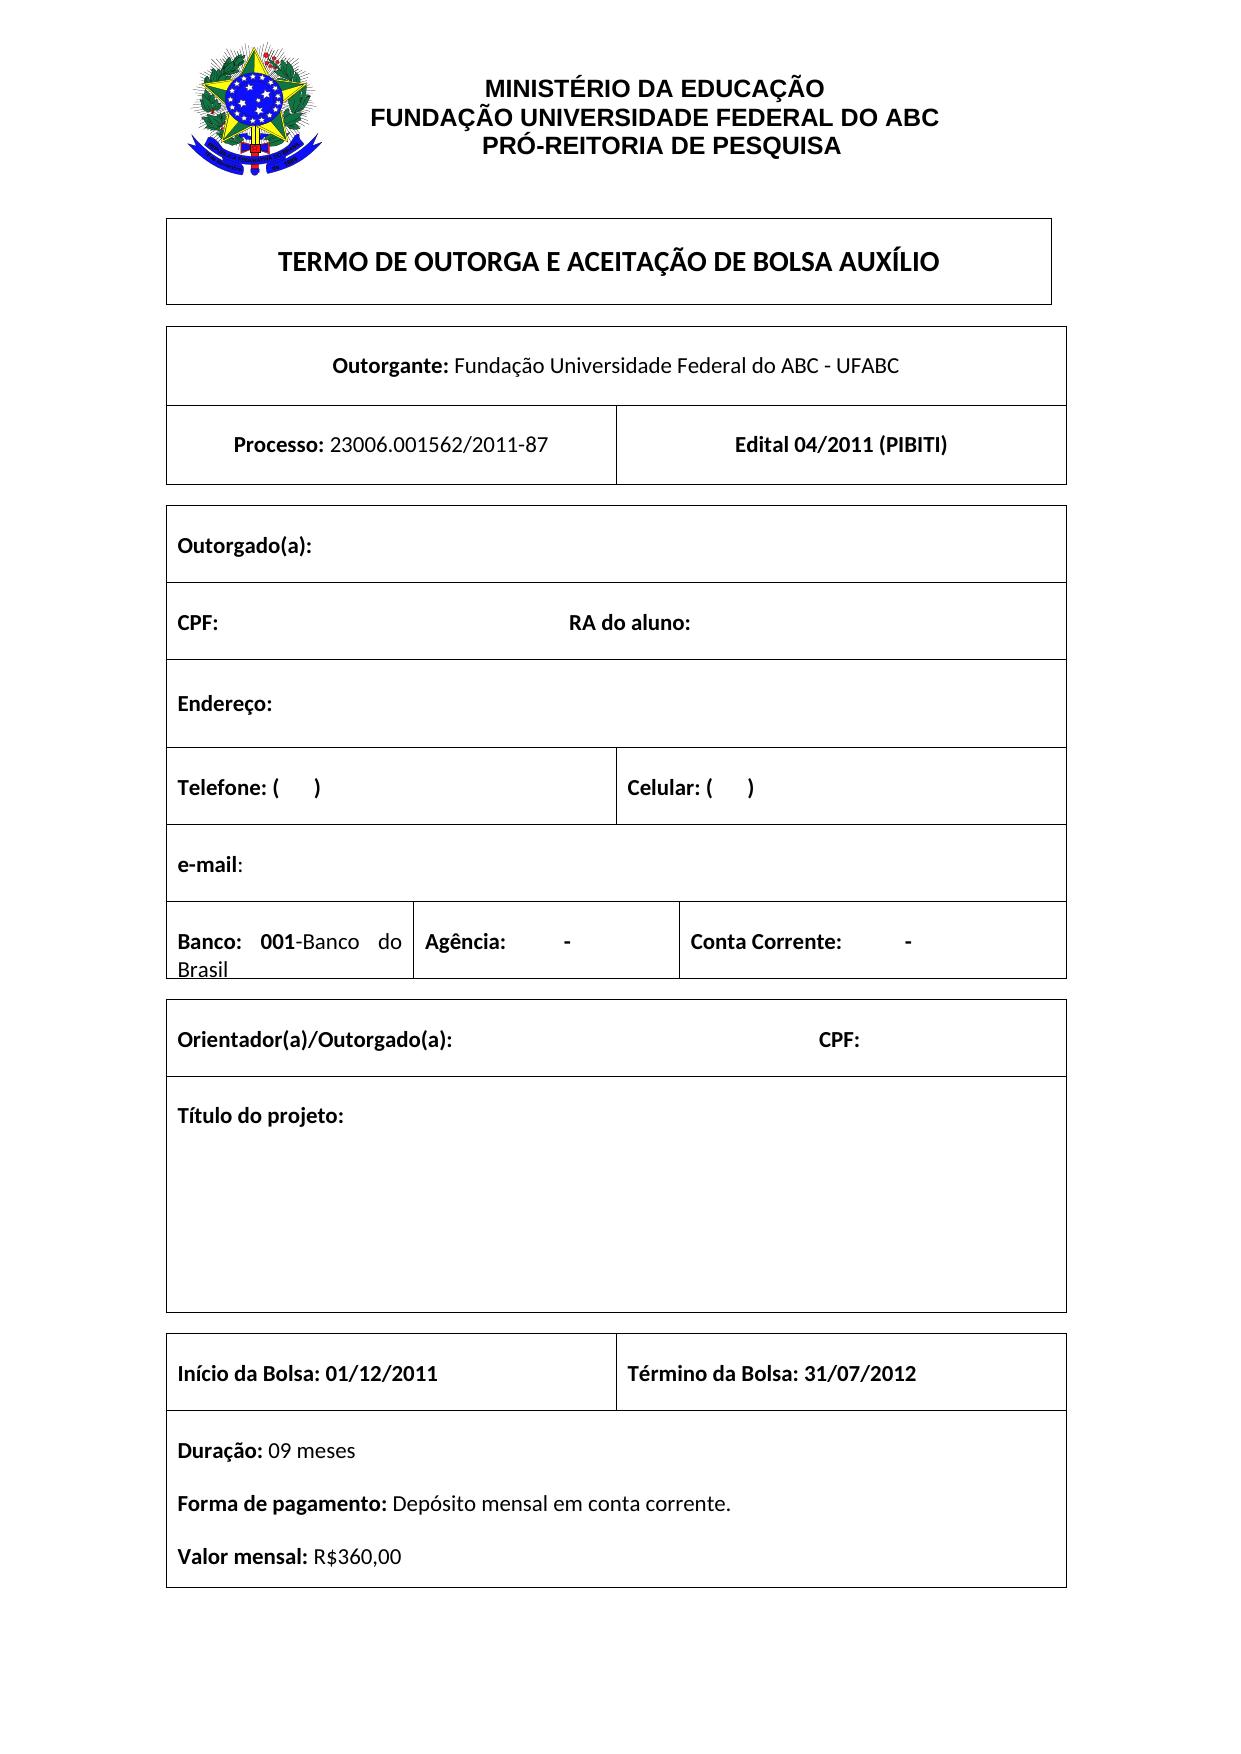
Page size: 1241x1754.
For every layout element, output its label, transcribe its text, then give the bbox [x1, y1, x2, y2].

table_cell Título do projeto: [167, 1077, 1066, 1312]
table_header Orientador(a)/Outorgado(a): CPF: [167, 1000, 1066, 1076]
table_cell Banco: 001-Banco do Brasil [167, 902, 413, 977]
table_cell CPF: RA do aluno: [167, 583, 1066, 658]
table_cell Celular: ( ) [617, 748, 1066, 824]
table_header Outorgado(a): [167, 506, 1066, 582]
table_cell Duração: 09 meses Forma de pagamento: Depósito mensal em conta corrente. Valor mensal: R$360,00 [167, 1411, 1066, 1587]
table_header TERMO DE OUTORGA E ACEITAÇÃO DE BOLSA AUXÍLIO [167, 219, 1051, 304]
table_cell e-mail: [167, 825, 1066, 901]
table_cell Telefone: ( ) [167, 748, 616, 824]
table_cell Conta Corrente: - [680, 902, 1066, 977]
table_header Término da Bolsa: 31/07/2012 [617, 1334, 1066, 1410]
table_header Início da Bolsa: 01/12/2011 [167, 1334, 616, 1410]
table_cell Agência: - [414, 902, 679, 977]
table_cell Endereço: [167, 660, 1066, 747]
table_cell Processo: 23006.001562/2011-87 [167, 406, 616, 484]
table_header Outorgante: Fundação Universidade Federal do ABC - UFABC [167, 327, 1066, 404]
table_cell Edital 04/2011 (PIBITI) [617, 406, 1066, 484]
